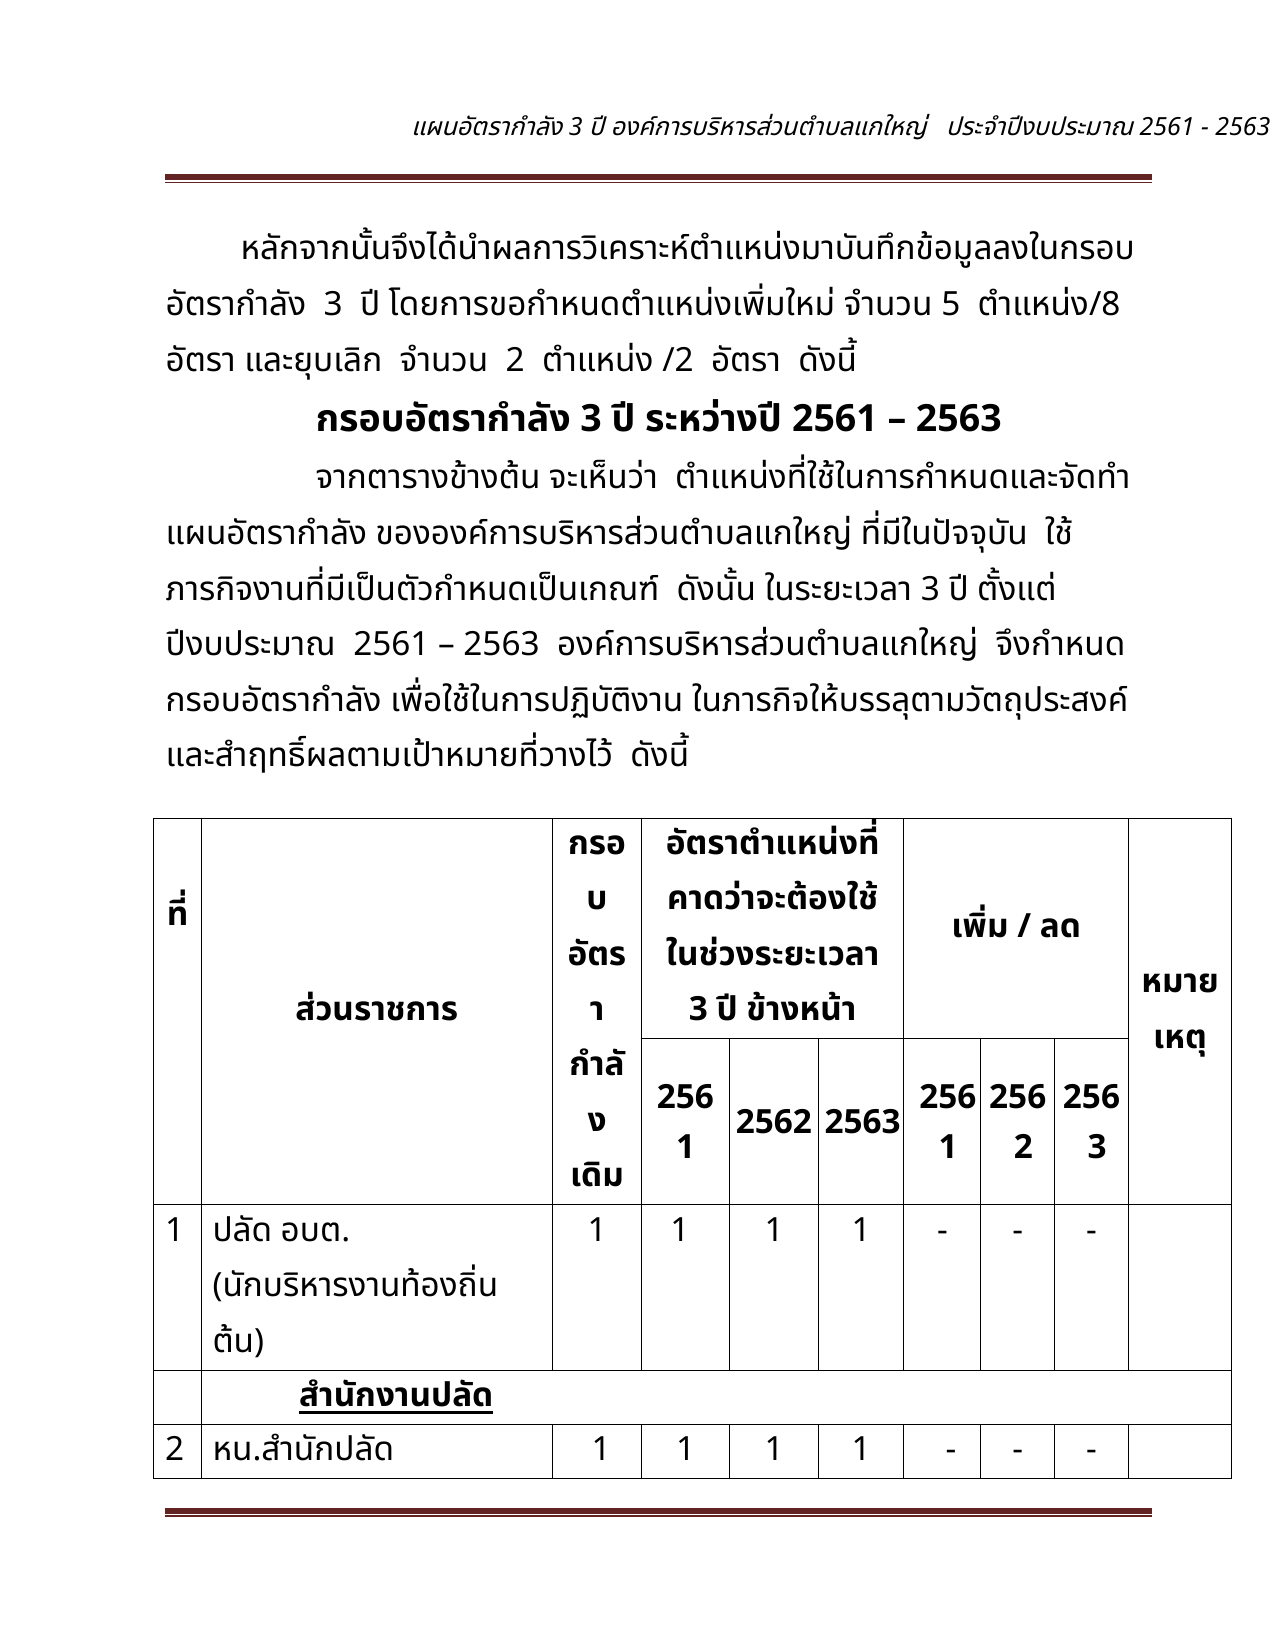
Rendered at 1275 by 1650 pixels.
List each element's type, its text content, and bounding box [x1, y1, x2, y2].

table_cell 2563 [819, 1039, 903, 1204]
table_cell 2 [154, 1425, 201, 1478]
table_cell 1 [819, 1205, 903, 1370]
table_cell 1 [553, 1425, 641, 1478]
table_cell 1 [154, 1205, 201, 1370]
table_header หมายเหตุ [1129, 819, 1231, 1204]
table_cell - [1055, 1425, 1128, 1478]
table_cell ปลัด อบต. (นักบริหารงานท้องถิ่น ต้น) [202, 1205, 552, 1370]
table_header เพิ่ม / ลด [904, 819, 1128, 1038]
table_cell - [1055, 1205, 1128, 1370]
table_cell 2561 [904, 1039, 980, 1204]
table_cell - [981, 1205, 1054, 1370]
table_cell 1 [819, 1425, 903, 1478]
text กรอบอัตรากำลัง 3 ปี ระหว่างปี 2561 – 2563 [165, 391, 1152, 448]
table_header กรอบอัตรา กำลังเดิม [553, 819, 641, 1204]
table_cell สำนักงานปลัด [202, 1371, 1231, 1424]
table_cell 2562 [981, 1039, 1054, 1204]
table_cell 1 [642, 1205, 729, 1370]
table_cell 1 [553, 1205, 641, 1370]
text จากตารางข้างต้น จะเห็นว่า ตำแหน่งที่ใช้ในการกำหนดและจัดทำแผนอัตรากำลัง ขององค์การบริหารส่วนตำบลแกใหญ่ ที่มีในปัจจุบัน ใช้ภารกิจงานที่มีเป็นตัวกำหนดเป็นเกณฑ์ ดังนั้น ในระยะเวลา 3 ปี ตั้งแต่ปีงบประมาณ 2561 – 2563 องค์การบริหารส่วนตำบลแกใหญ่ จึงกำหนดกรอบอัตรากำลัง เพื่อใช้ในการปฏิบัติงาน ในภารกิจให้บรรลุตามวัตถุประสงค์ และสำฤทธิ์ผลตามเป้าหมายที่วางไว้ ดังนี้ [165, 453, 1152, 781]
table_cell 1 [642, 1425, 729, 1478]
text หลักจากนั้นจึงได้นำผลการวิเคราะห์ตำแหน่งมาบันทึกข้อมูลลงในกรอบอัตรากำลัง 3 ปี โดยการขอกำหนดตำแหน่งเพิ่มใหม่ จำนวน 5 ตำแหน่ง/8 อัตรา และยุบเลิก จำนวน 2 ตำแหน่ง /2 อัตรา ดังนี้ [165, 224, 1152, 386]
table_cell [202, 1425, 552, 1478]
table_cell - [981, 1425, 1054, 1478]
table_cell - [904, 1205, 980, 1370]
table_cell - [904, 1425, 980, 1478]
table_cell [1129, 1205, 1231, 1370]
table_cell [154, 1371, 201, 1424]
table_cell 1 [730, 1205, 818, 1370]
table_cell [1129, 1425, 1231, 1478]
table_cell 2562 [730, 1039, 818, 1204]
table_header ส่วนราชการ [202, 819, 552, 1204]
table_cell 1 [730, 1425, 818, 1478]
table_header อัตราตำแหน่งที่คาดว่าจะต้องใช้ในช่วงระยะเวลา 3 ปี ข้างหน้า [642, 819, 903, 1038]
table_header ที่ [154, 819, 201, 1204]
table_cell 2563 [1055, 1039, 1128, 1204]
table_cell 2561 [642, 1039, 729, 1204]
